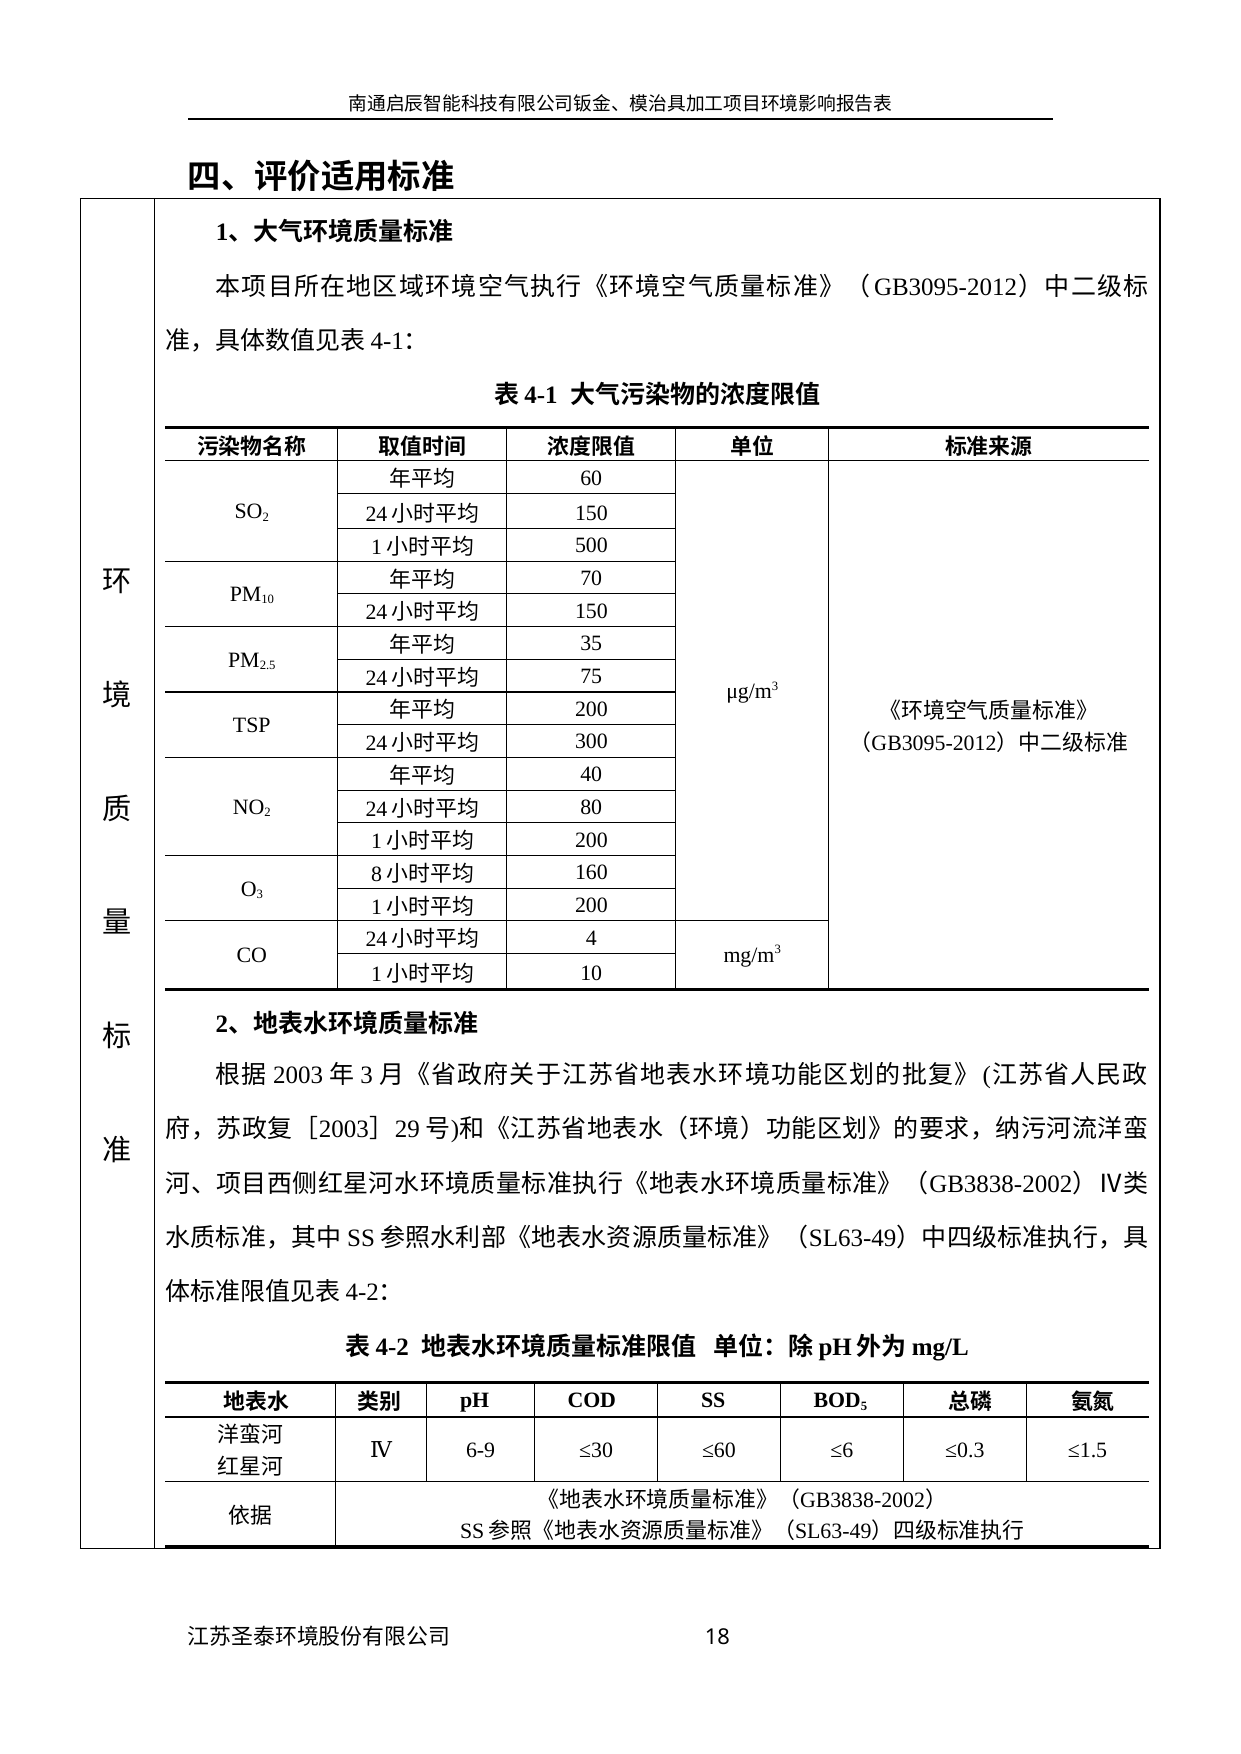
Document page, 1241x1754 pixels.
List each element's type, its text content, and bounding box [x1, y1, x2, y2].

text 四、评价适用标准 [187, 150, 1053, 198]
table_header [155, 199, 1159, 1548]
table_header 环 境 质 量 标 准 [81, 199, 154, 1548]
